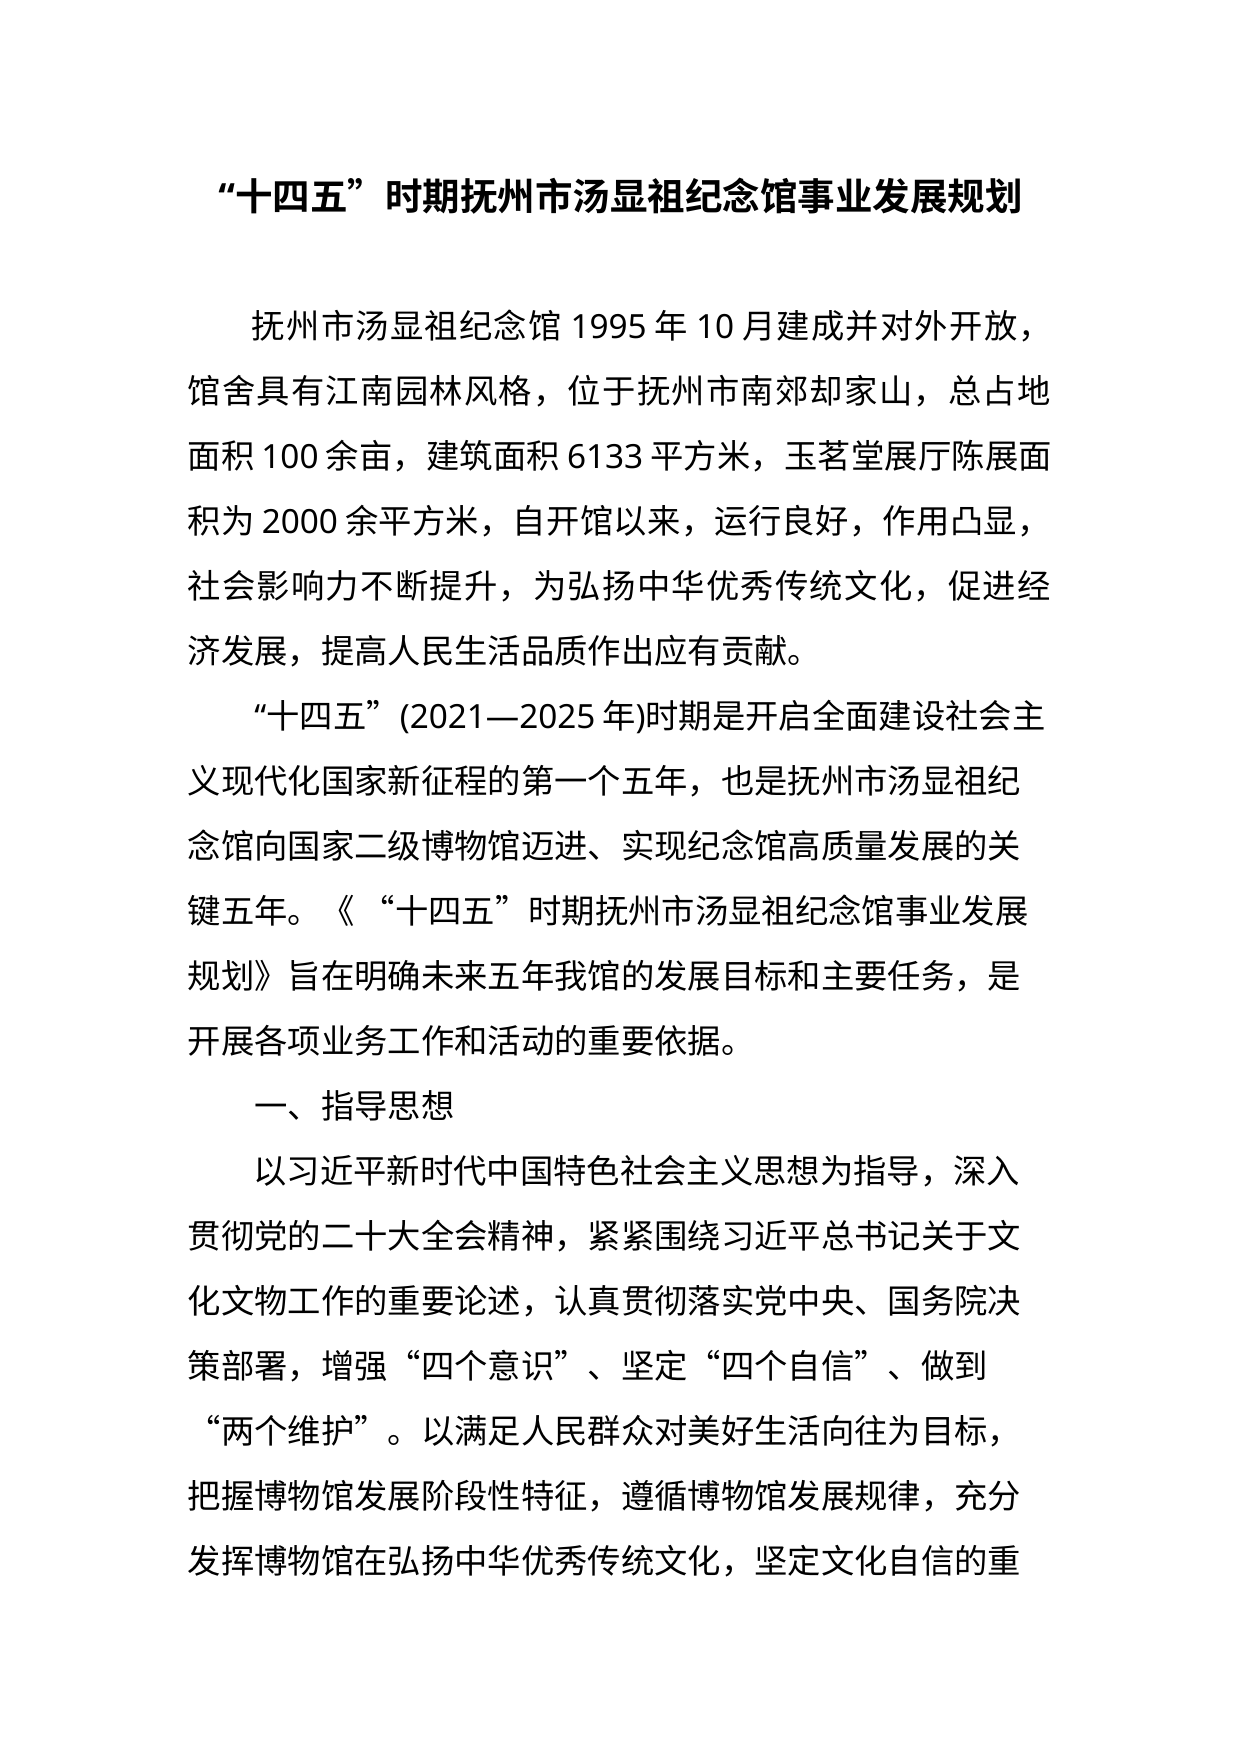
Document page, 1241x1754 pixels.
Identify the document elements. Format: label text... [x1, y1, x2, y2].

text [187, 1137, 1053, 1592]
text 一、指导思想 [187, 1072, 1053, 1137]
text “十四五”(2021—2025年)时期是开启全面建设社会主义现代化国家新征程的第一个五年，也是抚州市汤显祖纪念馆向国家二级博物馆迈进、实现纪念馆高质量发展的关键五年。《 “十四五”时期抚州市汤显祖纪念馆事业发展规划》旨在明确未来五年我馆的发展目标和主要任务，是开展各项业务工作和活动的重要依据。 [187, 682, 1053, 1072]
text “十四五”时期抚州市汤显祖纪念馆事业发展规划 [187, 162, 1053, 227]
text 抚州市汤显祖纪念馆1995年10月建成并对外开放，馆舍具有江南园林风格，位于抚州市南郊却家山，总占地面积100余亩，建筑面积6133平方米，玉茗堂展厅陈展面积为2000余平方米，自开馆以来，运行良好，作用凸显，社会影响力不断提升，为弘扬中华优秀传统文化，促进经济发展，提高人民生活品质作出应有贡献。 [187, 292, 1053, 682]
